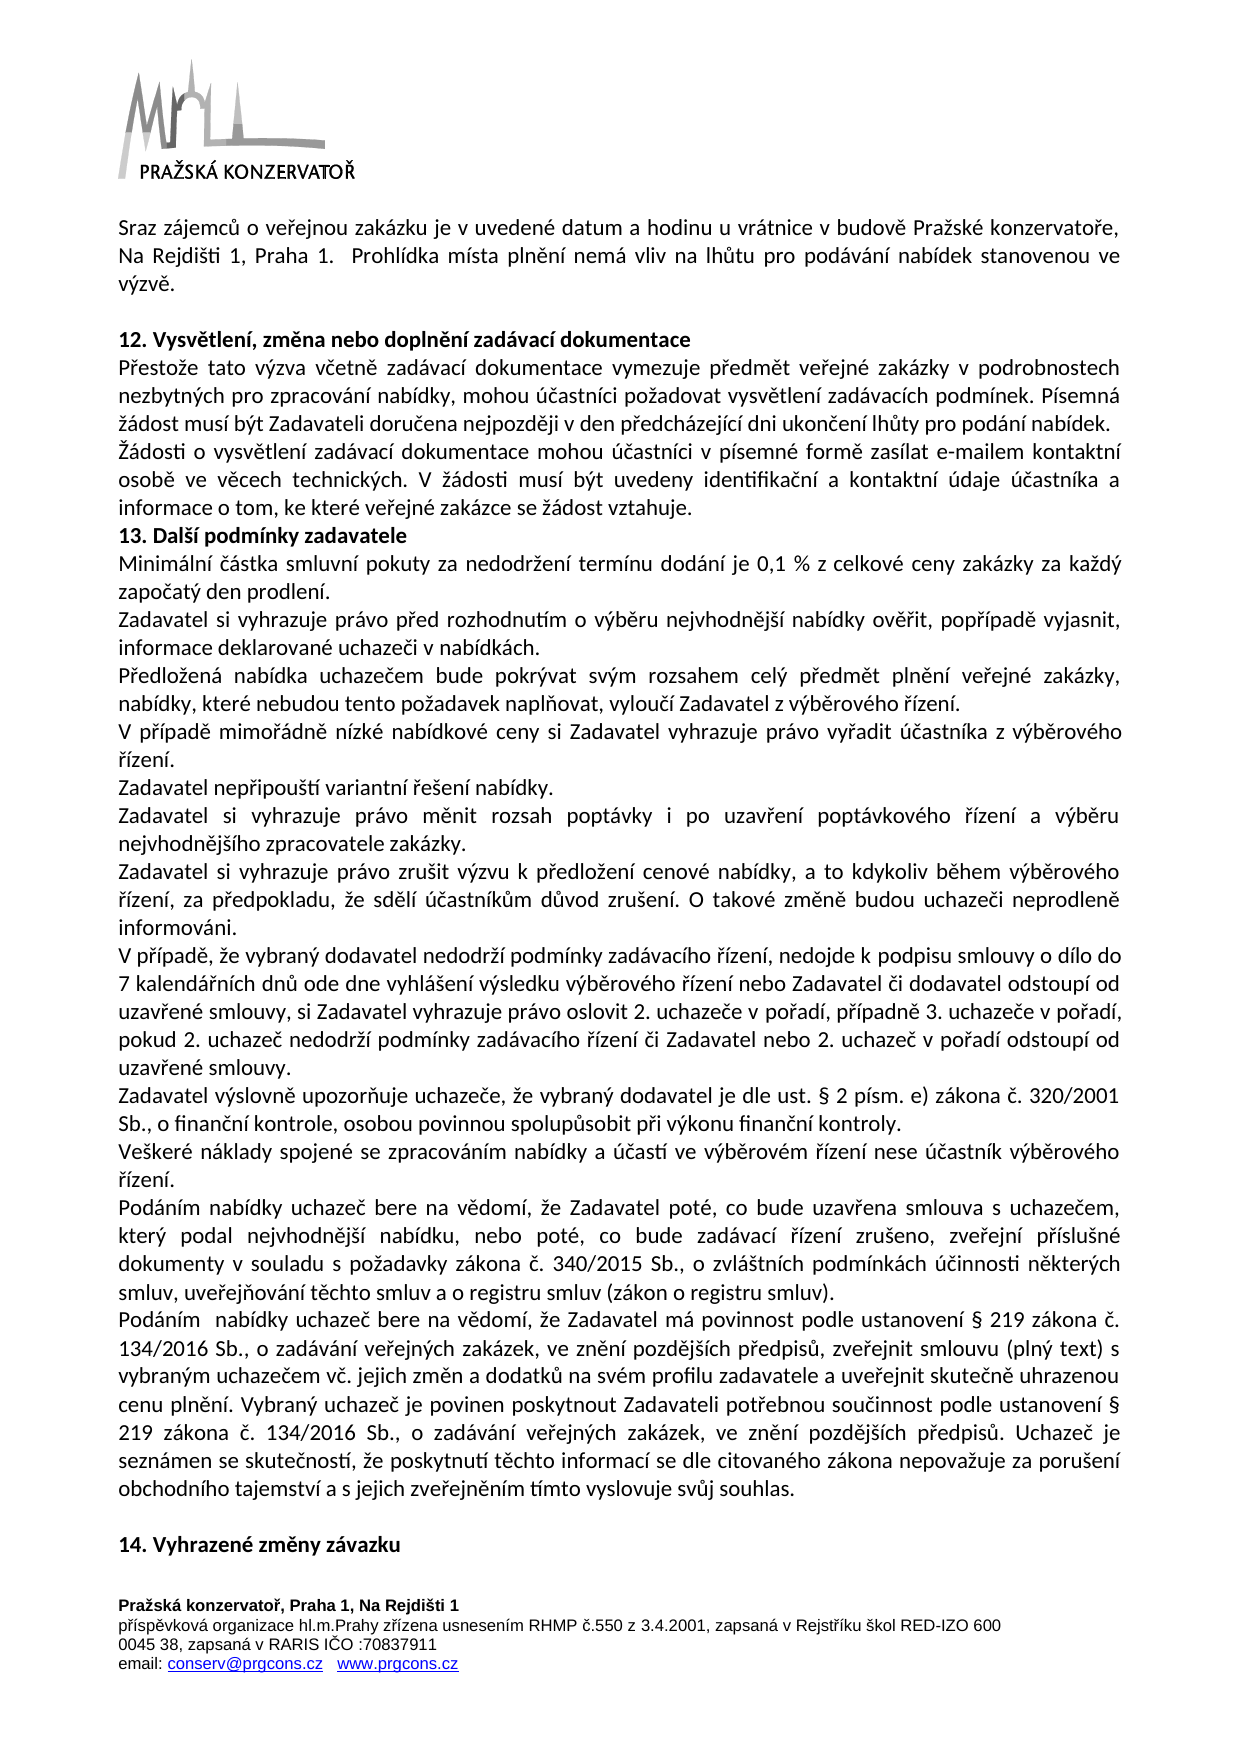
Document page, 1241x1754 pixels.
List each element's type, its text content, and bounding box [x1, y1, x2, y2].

text V případě, že vybraný dodavatel nedodrží podmínky zadávacího řízení, nedojde k podpisu smlouvy o dílo do 7 kalendářních dnů ode dne vyhlášení výsledku výběrového řízení nebo Zadavatel či dodavatel odstoupí od uzavřené smlouvy, si Zadavatel vyhrazuje právo oslovit 2. uchazeče v pořadí, případně 3. uchazeče v pořadí, pokud 2. uchazeč nedodrží podmínky zadávacího řízení či Zadavatel nebo 2. uchazeč v pořadí odstoupí od uzavřené smlouvy. [118, 941, 1122, 1081]
text Zadavatel nepřipouští variantní řešení nabídky. [118, 773, 1122, 801]
text Přestože tato výzva včetně zadávací dokumentace vymezuje předmět veřejné zakázky v podrobnostech nezbytných pro zpracování nabídky, mohou účastníci požadovat vysvětlení zadávacích podmínek. Písemná žádost musí být Zadavateli doručena nejpozději v den předcházející dni ukončení lhůty pro podání nabídek. [118, 353, 1122, 437]
text Sraz zájemců o veřejnou zakázku je v uvedené datum a hodinu u vrátnice v budově Pražské konzervatoře, Na Rejdišti 1, Praha 1. Prohlídka místa plnění nemá vliv na lhůtu pro podávání nabídek stanovenou ve výzvě. [118, 213, 1122, 297]
text V případě mimořádně nízké nabídkové ceny si Zadavatel vyhrazuje právo vyřadit účastníka z výběrového řízení. [118, 717, 1122, 773]
text Minimální částka smluvní pokuty za nedodržení termínu dodání je 0,1 % z celkové ceny zakázky za každý započatý den prodlení. [118, 549, 1122, 605]
text Zadavatel si vyhrazuje právo zrušit výzvu k předložení cenové nabídky, a to kdykoliv během výběrového řízení, za předpokladu, že sdělí účastníkům důvod zrušení. O takové změně budou uchazeči neprodleně informováni. [118, 857, 1122, 941]
text Žádosti o vysvětlení zadávací dokumentace mohou účastníci v písemné formě zasílat e-mailem kontaktní osobě ve věcech technických. V žádosti musí být uvedeny identifikační a kontaktní údaje účastníka a informace o tom, ke které veřejné zakázce se žádost vztahuje. [118, 437, 1122, 521]
text Veškeré náklady spojené se zpracováním nabídky a účastí ve výběrovém řízení nese účastník výběrového řízení. [118, 1137, 1122, 1193]
text Podáním nabídky uchazeč bere na vědomí, že Zadavatel poté, co bude uzavřena smlouva s uchazečem, který podal nejvhodnější nabídku, nebo poté, co bude zadávací řízení zrušeno, zveřejní příslušné dokumenty v souladu s požadavky zákona č. 340/2015 Sb., o zvláštních podmínkách účinnosti některých smluv, uveřejňování těchto smluv a o registru smluv (zákon o registru smluv). [118, 1193, 1122, 1306]
text Zadavatel výslovně upozorňuje uchazeče, že vybraný dodavatel je dle ust. § 2 písm. e) zákona č. 320/2001 Sb., o finanční kontrole, osobou povinnou spolupůsobit při výkonu finanční kontroly. [118, 1081, 1122, 1137]
text 14. Vyhrazené změny závazku [118, 1530, 1122, 1558]
text Předložená nabídka uchazečem bude pokrývat svým rozsahem celý předmět plnění veřejné zakázky, nabídky, které nebudou tento požadavek naplňovat, vyloučí Zadavatel z výběrového řízení. [118, 661, 1122, 717]
text Zadavatel si vyhrazuje právo před rozhodnutím o výběru nejvhodnější nabídky ověřit, popřípadě vyjasnit, informace deklarované uchazeči v nabídkách. [118, 605, 1122, 661]
text Podáním nabídky uchazeč bere na vědomí, že Zadavatel má povinnost podle ustanovení § 219 zákona č. 134/2016 Sb., o zadávání veřejných zakázek, ve znění pozdějších předpisů, zveřejnit smlouvu (plný text) s vybraným uchazečem vč. jejich změn a dodatků na svém profilu zadavatele a uveřejnit skutečně uhrazenou cenu plnění. Vybraný uchazeč je povinen poskytnout Zadavateli potřebnou součinnost podle ustanovení § 219 zákona č. 134/2016 Sb., o zadávání veřejných zakázek, ve znění pozdějších předpisů. Uchazeč je seznámen se skutečností, že poskytnutí těchto informací se dle citovaného zákona nepovažuje za porušení obchodního tajemství a s jejich zveřejněním tímto vyslovuje svůj souhlas. [118, 1306, 1122, 1502]
text 12. Vysvětlení, změna nebo doplnění zadávací dokumentace [118, 325, 1122, 353]
text 13. Další podmínky zadavatele [118, 521, 1122, 549]
text Zadavatel si vyhrazuje právo měnit rozsah poptávky i po uzavření poptávkového řízení a výběru nejvhodnějšího zpracovatele zakázky. [118, 801, 1122, 857]
